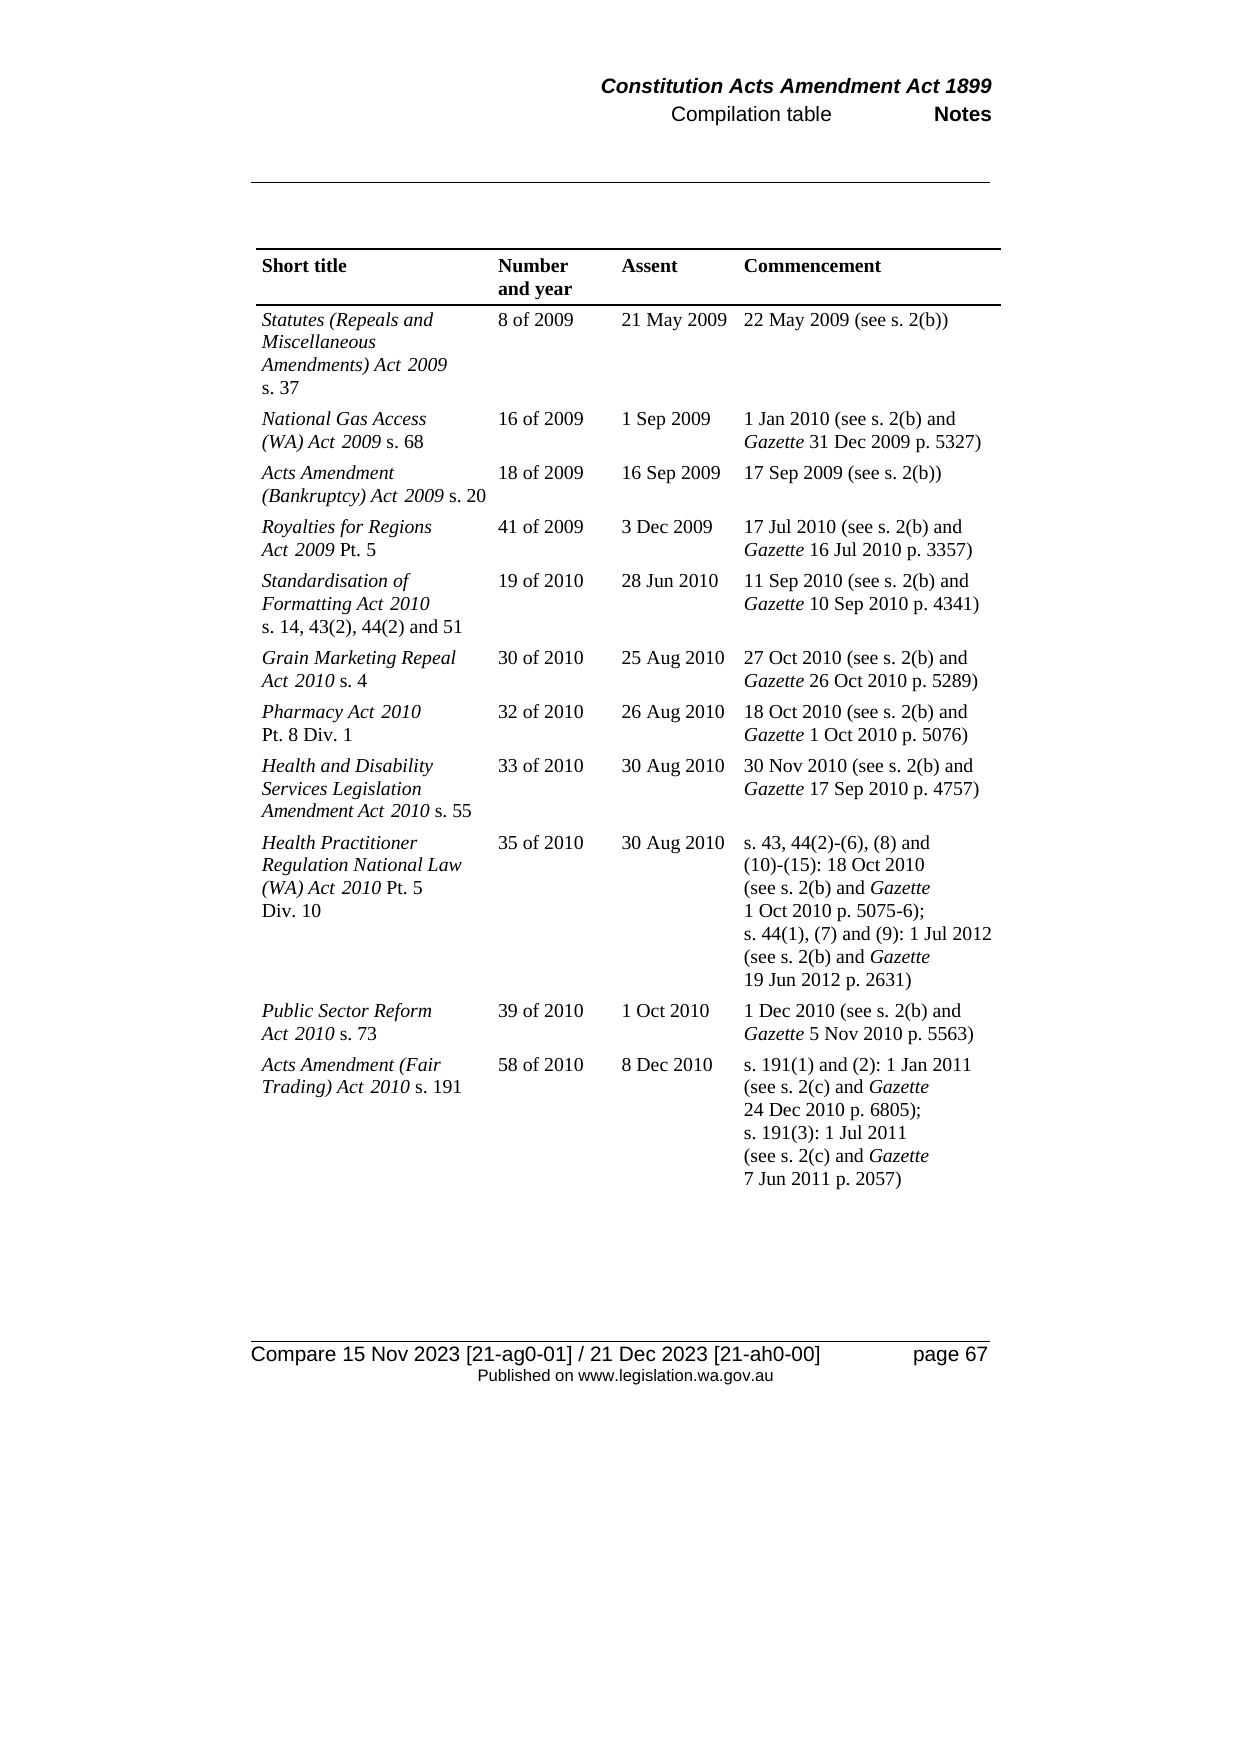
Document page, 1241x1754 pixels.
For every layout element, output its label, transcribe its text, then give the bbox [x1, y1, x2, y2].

table_cell Acts Amendment (Fair Trading) Act 2010 s. 191 [256, 1049, 492, 1194]
table_header Number and year [492, 250, 616, 303]
table_cell 19 of 2010 [492, 565, 616, 642]
table_cell 1 Sep 2009 [616, 403, 738, 457]
table_cell Pharmacy Act 2010 Pt. 8 Div. 1 [256, 696, 492, 750]
table_cell 3 Dec 2009 [616, 511, 738, 565]
table_cell Acts Amendment (Bankruptcy) Act 2009 s. 20 [256, 457, 492, 511]
table_cell 30 Aug 2010 [616, 826, 738, 994]
table_cell 32 of 2010 [492, 696, 616, 750]
table_cell 39 of 2010 [492, 995, 616, 1048]
table_cell 26 Aug 2010 [616, 696, 738, 750]
table_cell 22 May 2009 (see s. 2(b)) [738, 306, 1001, 403]
table_cell 8 of 2009 [492, 306, 616, 403]
table_cell National Gas Access (WA) Act 2009 s. 68 [256, 403, 492, 457]
table_cell 8 Dec 2010 [616, 1049, 738, 1194]
table_cell 18 Oct 2010 (see s. 2(b) and Gazette 1 Oct 2010 p. 5076) [738, 696, 1001, 750]
table_cell 30 Aug 2010 [616, 750, 738, 826]
table_cell 41 of 2009 [492, 511, 616, 565]
table_header Assent [616, 250, 738, 303]
table_header Short title [256, 250, 492, 303]
table_cell Health and Disability Services Legislation Amendment Act 2010 s. 55 [256, 750, 492, 826]
table_cell Standardisation of Formatting Act 2010 s. 14, 43(2), 44(2) and 51 [256, 565, 492, 642]
table_cell 33 of 2010 [492, 750, 616, 826]
table_cell 18 of 2009 [492, 457, 616, 511]
table_cell 17 Jul 2010 (see s. 2(b) and Gazette 16 Jul 2010 p. 3357) [738, 511, 1001, 565]
table_cell Royalties for Regions Act 2009 Pt. 5 [256, 511, 492, 565]
table_cell 25 Aug 2010 [616, 642, 738, 696]
table_cell Health Practitioner Regulation National Law (WA) Act 2010 Pt. 5 Div. 10 [256, 826, 492, 994]
table_cell Public Sector Reform Act 2010 s. 73 [256, 995, 492, 1048]
table_cell 27 Oct 2010 (see s. 2(b) and Gazette 26 Oct 2010 p. 5289) [738, 642, 1001, 696]
table_header Commencement [738, 250, 1001, 303]
table_cell 1 Jan 2010 (see s. 2(b) and Gazette 31 Dec 2009 p. 5327) [738, 403, 1001, 457]
table_cell s. 43, 44(2)-(6), (8) and (10)-(15): 18 Oct 2010 (see s. 2(b) and Gazette 1 Oct 2010 p. 5075-6); s. 44(1), (7) and (9): 1 Jul 2012 (see s. 2(b) and Gazette 19 Jun 2012 p. 2631) [738, 826, 1001, 994]
table_cell s. 191(1) and (2): 1 Jan 2011 (see s. 2(c) and Gazette 24 Dec 2010 p. 6805); s. 191(3): 1 Jul 2011 (see s. 2(c) and Gazette 7 Jun 2011 p. 2057) [738, 1049, 1001, 1194]
table_cell Grain Marketing Repeal Act 2010 s. 4 [256, 642, 492, 696]
table_cell 21 May 2009 [616, 306, 738, 403]
table_cell 30 Nov 2010 (see s. 2(b) and Gazette 17 Sep 2010 p. 4757) [738, 750, 1001, 826]
table_cell 30 of 2010 [492, 642, 616, 696]
table_cell 11 Sep 2010 (see s. 2(b) and Gazette 10 Sep 2010 p. 4341) [738, 565, 1001, 642]
table_cell 35 of 2010 [492, 826, 616, 994]
table_cell 1 Oct 2010 [616, 995, 738, 1048]
table_cell 16 of 2009 [492, 403, 616, 457]
table_cell 1 Dec 2010 (see s. 2(b) and Gazette 5 Nov 2010 p. 5563) [738, 995, 1001, 1048]
table_cell 28 Jun 2010 [616, 565, 738, 642]
table_cell Statutes (Repeals and Miscellaneous Amendments) Act 2009 s. 37 [256, 306, 492, 403]
table_cell 16 Sep 2009 [616, 457, 738, 511]
table_cell 17 Sep 2009 (see s. 2(b)) [738, 457, 1001, 511]
table_cell 58 of 2010 [492, 1049, 616, 1194]
